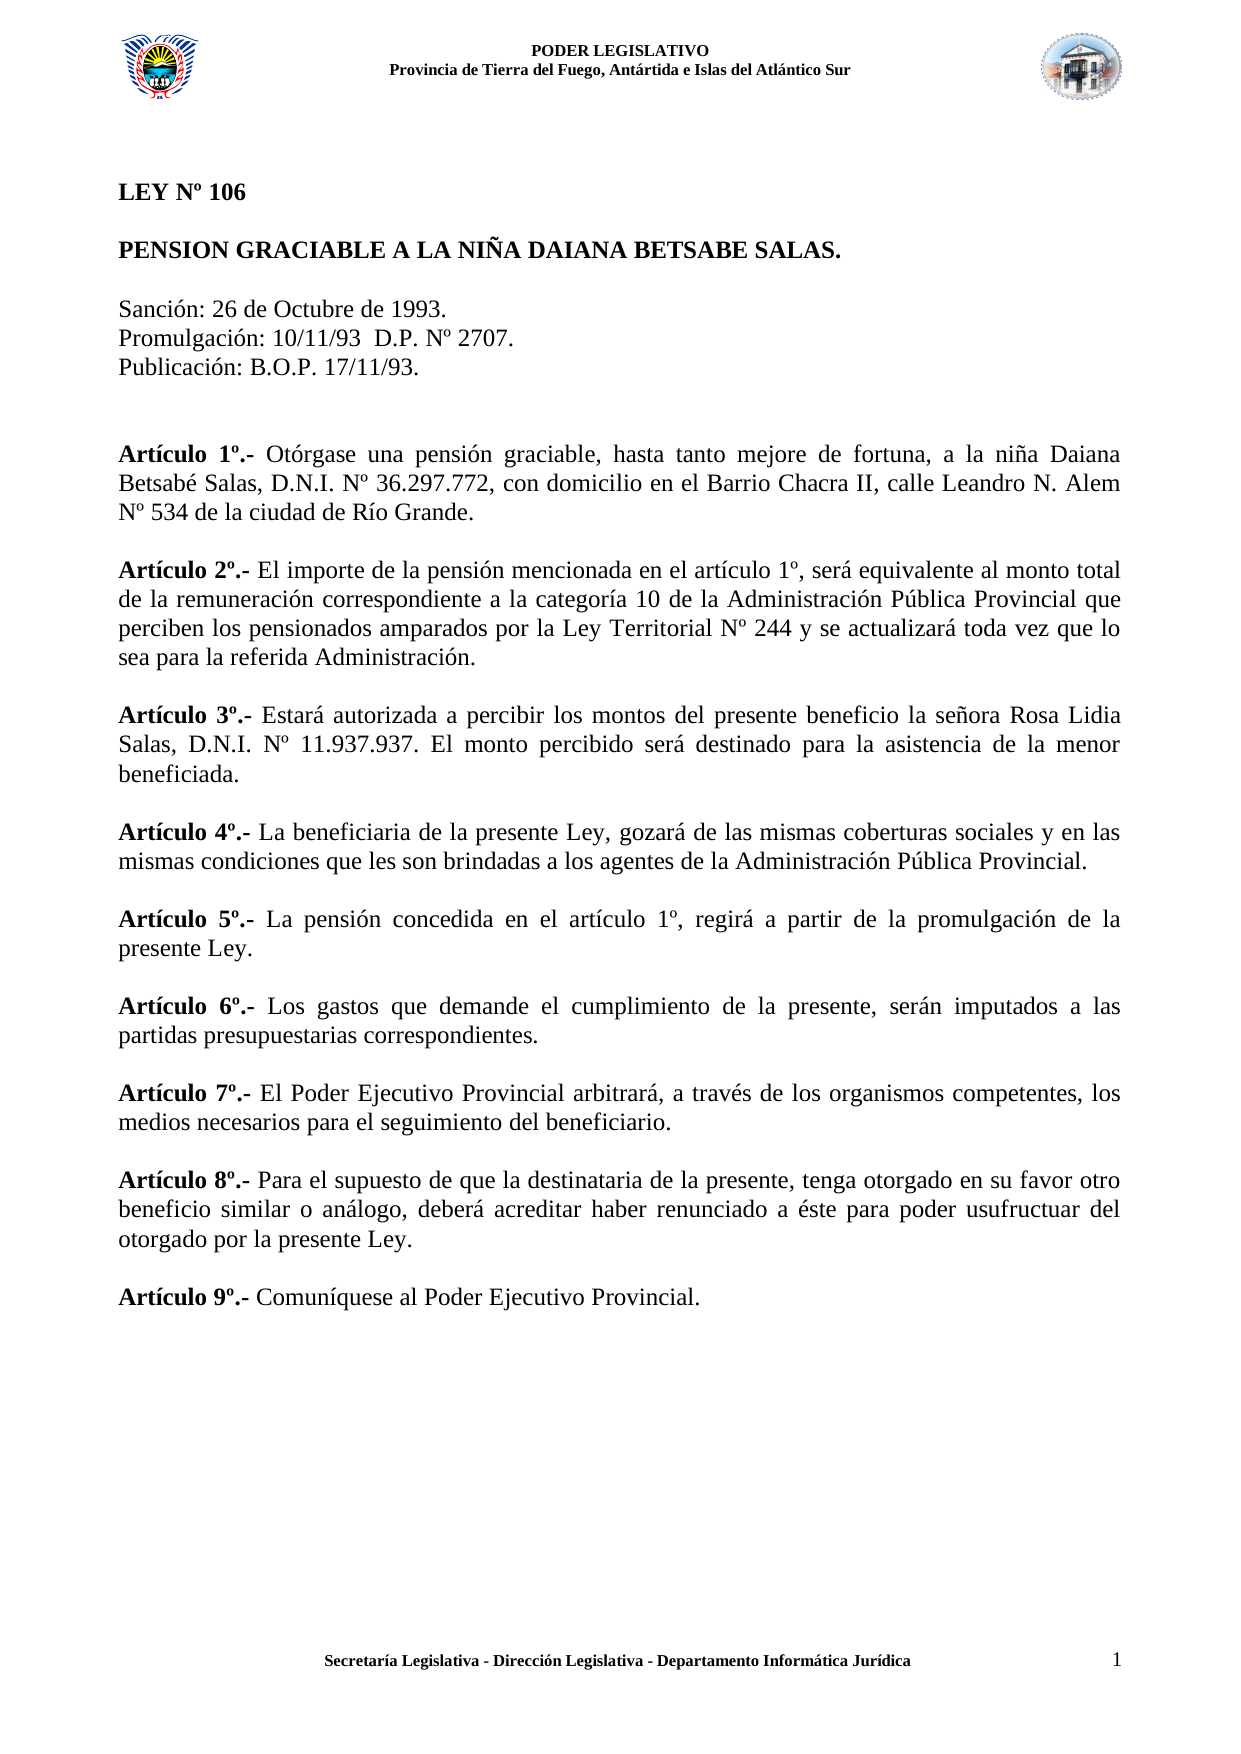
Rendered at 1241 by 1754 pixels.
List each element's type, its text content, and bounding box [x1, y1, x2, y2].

text Artículo 4º.- La beneficiaria de la presente Ley, gozará de las mismas coberturas sociales y en las mismas condiciones que les son brindadas a los agentes de la Administración Pública Provincial. [118, 817, 1122, 875]
text Artículo 9º.- Comuníquese al Poder Ejecutivo Provincial. [118, 1282, 1122, 1311]
picture [120, 33, 200, 100]
text PENSION GRACIABLE A LA NIÑA DAIANA BETSABE SALAS. [118, 235, 1122, 264]
text Artículo 2º.- El importe de la pensión mencionada en el artículo 1º, será equivalente al monto total de la remuneración correspondiente a la categoría 10 de la Administración Pública Provincial que perciben los pensionados amparados por la Ley Territorial Nº 244 y se actualizará toda vez que lo sea para la referida Administración. [118, 555, 1122, 671]
text Promulgación: 10/11/93 D.P. Nº 2707. [118, 322, 1122, 352]
text Artículo 3º.- Estará autorizada a percibir los montos del presente beneficio la señora Rosa Lidia Salas, D.N.I. Nº 11.937.937. El monto percibido será destinado para la asistencia de la menor beneficiada. [118, 700, 1122, 787]
text Sanción: 26 de Octubre de 1993. [118, 293, 1122, 322]
text Publicación: B.O.P. 17/11/93. [118, 352, 1122, 381]
text Artículo 6º.- Los gastos que demande el cumplimiento de la presente, serán imputados a las partidas presupuestarias correspondientes. [118, 991, 1122, 1049]
text Artículo 5º.- La pensión concedida en el artículo 1º, regirá a partir de la promulgación de la presente Ley. [118, 904, 1122, 962]
text Artículo 1º.- Otórgase una pensión graciable, hasta tanto mejore de fortuna, a la niña Daiana Betsabé Salas, D.N.I. Nº 36.297.772, con domicilio en el Barrio Chacra II, calle Leandro N. Alem Nº 534 de la ciudad de Río Grande. [118, 439, 1122, 526]
picture [1041, 33, 1122, 100]
text LEY Nº 106 [118, 177, 1122, 206]
text Artículo 7º.- El Poder Ejecutivo Provincial arbitrará, a través de los organismos competentes, los medios necesarios para el seguimiento del beneficiario. [118, 1078, 1122, 1136]
text Artículo 8º.- Para el supuesto de que la destinataria de la presente, tenga otorgado en su favor otro beneficio similar o análogo, deberá acreditar haber renunciado a éste para poder usufructuar del otorgado por la presente Ley. [118, 1165, 1122, 1252]
